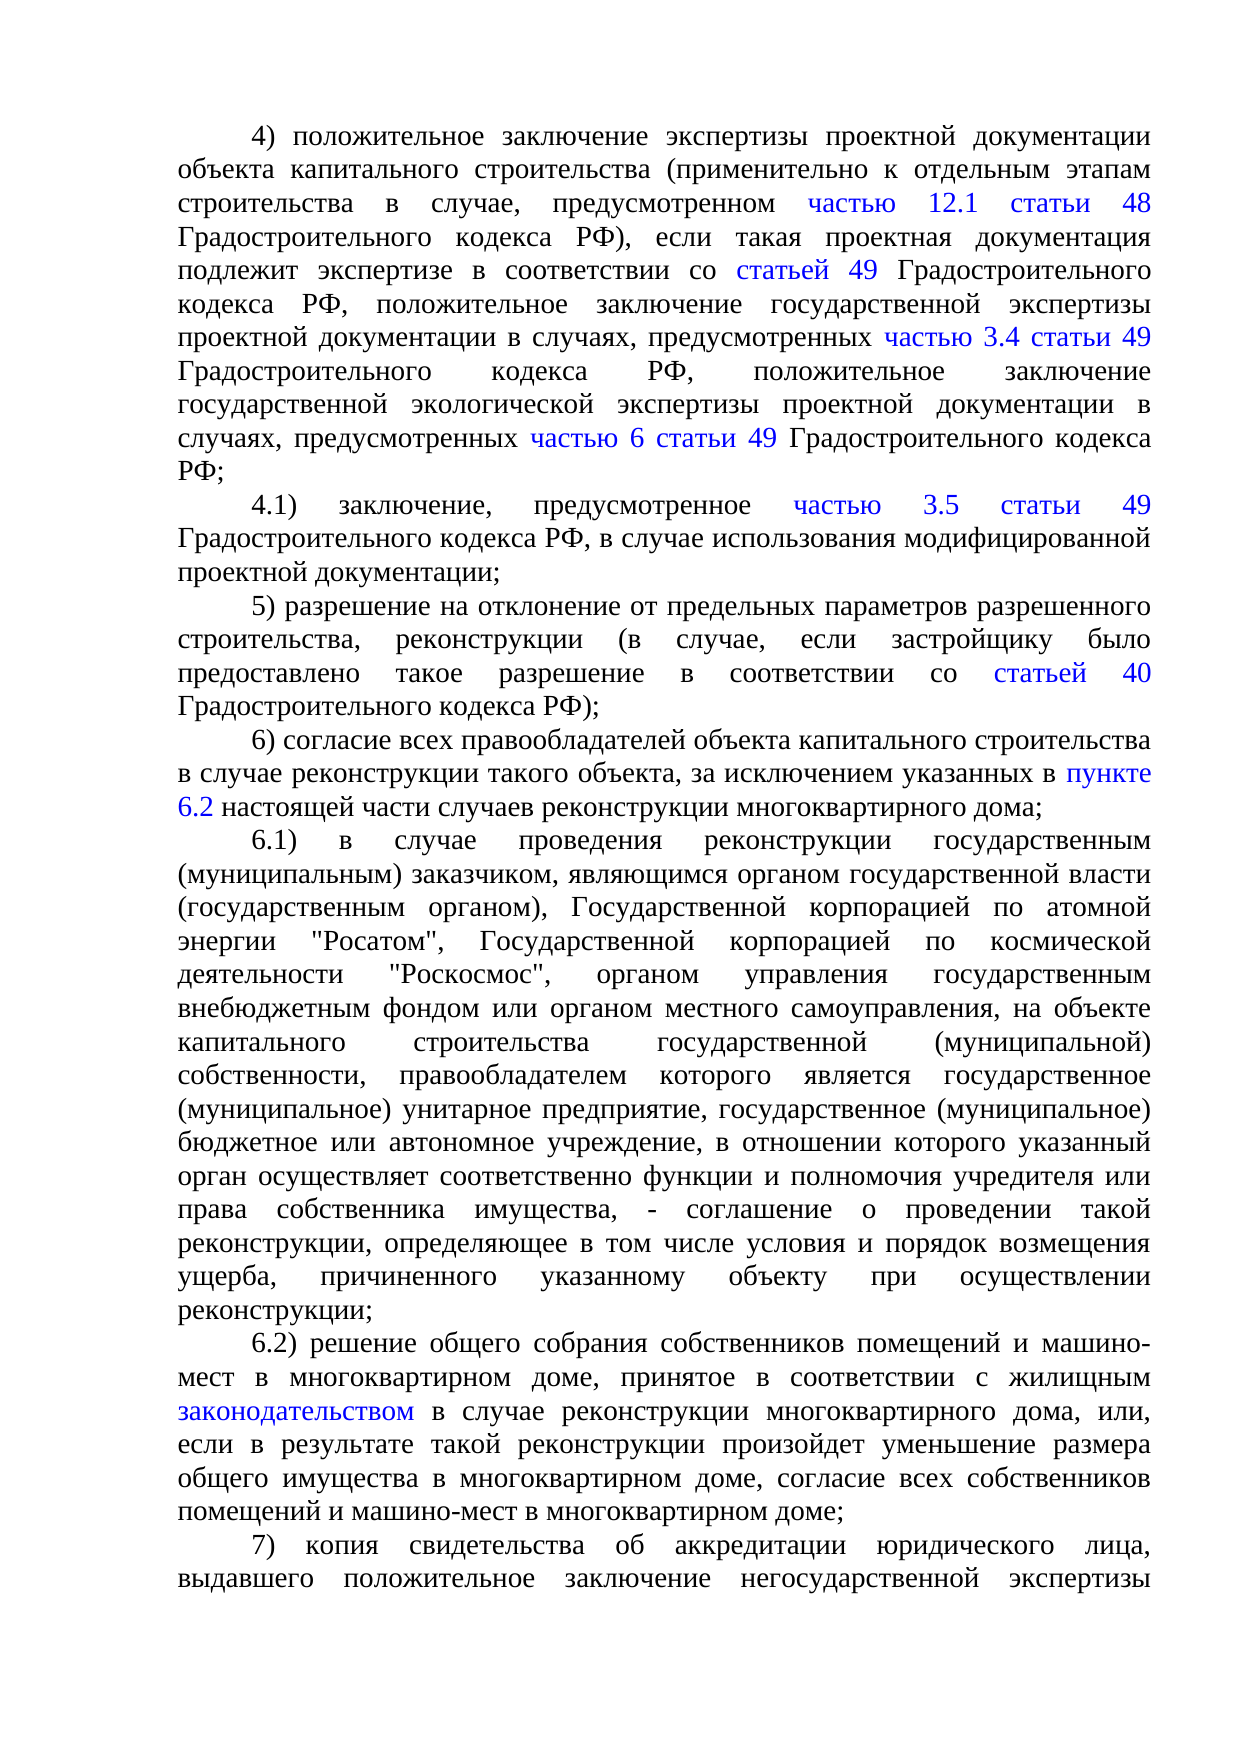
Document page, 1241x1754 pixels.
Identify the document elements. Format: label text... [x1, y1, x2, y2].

text 6) согласие всех правообладателей объекта капитального строительства в случае реконструкции такого объекта, за исключением указанных в пункте 6.2 настоящей части случаев реконструкции многоквартирного дома; [177, 722, 1152, 822]
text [177, 1527, 1152, 1594]
text 4) положительное заключение экспертизы проектной документации объекта капитального строительства (применительно к отдельным этапам строительства в случае, предусмотренном частью 12.1 статьи 48 Градостроительного кодекса РФ), если такая проектная документация подлежит экспертизе в соответствии со статьей 49 Градостроительного кодекса РФ, положительное заключение государственной экспертизы проектной документации в случаях, предусмотренных частью 3.4 статьи 49 Градостроительного кодекса РФ, положительное заключение государственной экологической экспертизы проектной документации в случаях, предусмотренных частью 6 статьи 49 Градостроительного кодекса РФ; [177, 118, 1152, 487]
text 5) разрешение на отклонение от предельных параметров разрешенного строительства, реконструкции (в случае, если застройщику было предоставлено такое разрешение в соответствии со статьей 40 Градостроительного кодекса РФ); [177, 588, 1152, 722]
text 4.1) заключение, предусмотренное частью 3.5 статьи 49 Градостроительного кодекса РФ, в случае использования модифицированной проектной документации; [177, 487, 1152, 588]
text 6.1) в случае проведения реконструкции государственным (муниципальным) заказчиком, являющимся органом государственной власти (государственным органом), Государственной корпорацией по атомной энергии "Росатом", Государственной корпорацией по космической деятельности "Роскосмос", органом управления государственным внебюджетным фондом или органом местного самоуправления, на объекте капитального строительства государственной (муниципальной) собственности, правообладателем которого является государственное (муниципальное) унитарное предприятие, государственное (муниципальное) бюджетное или автономное учреждение, в отношении которого указанный орган осуществляет соответственно функции и полномочия учредителя или права собственника имущества, - соглашение о проведении такой реконструкции, определяющее в том числе условия и порядок возмещения ущерба, причиненного указанному объекту при осуществлении реконструкции; [177, 822, 1152, 1326]
text 6.2) решение общего собрания собственников помещений и машино-мест в многоквартирном доме, принятое в соответствии с жилищным законодательством в случае реконструкции многоквартирного дома, или, если в результате такой реконструкции произойдет уменьшение размера общего имущества в многоквартирном доме, согласие всех собственников помещений и машино-мест в многоквартирном доме; [177, 1326, 1152, 1527]
